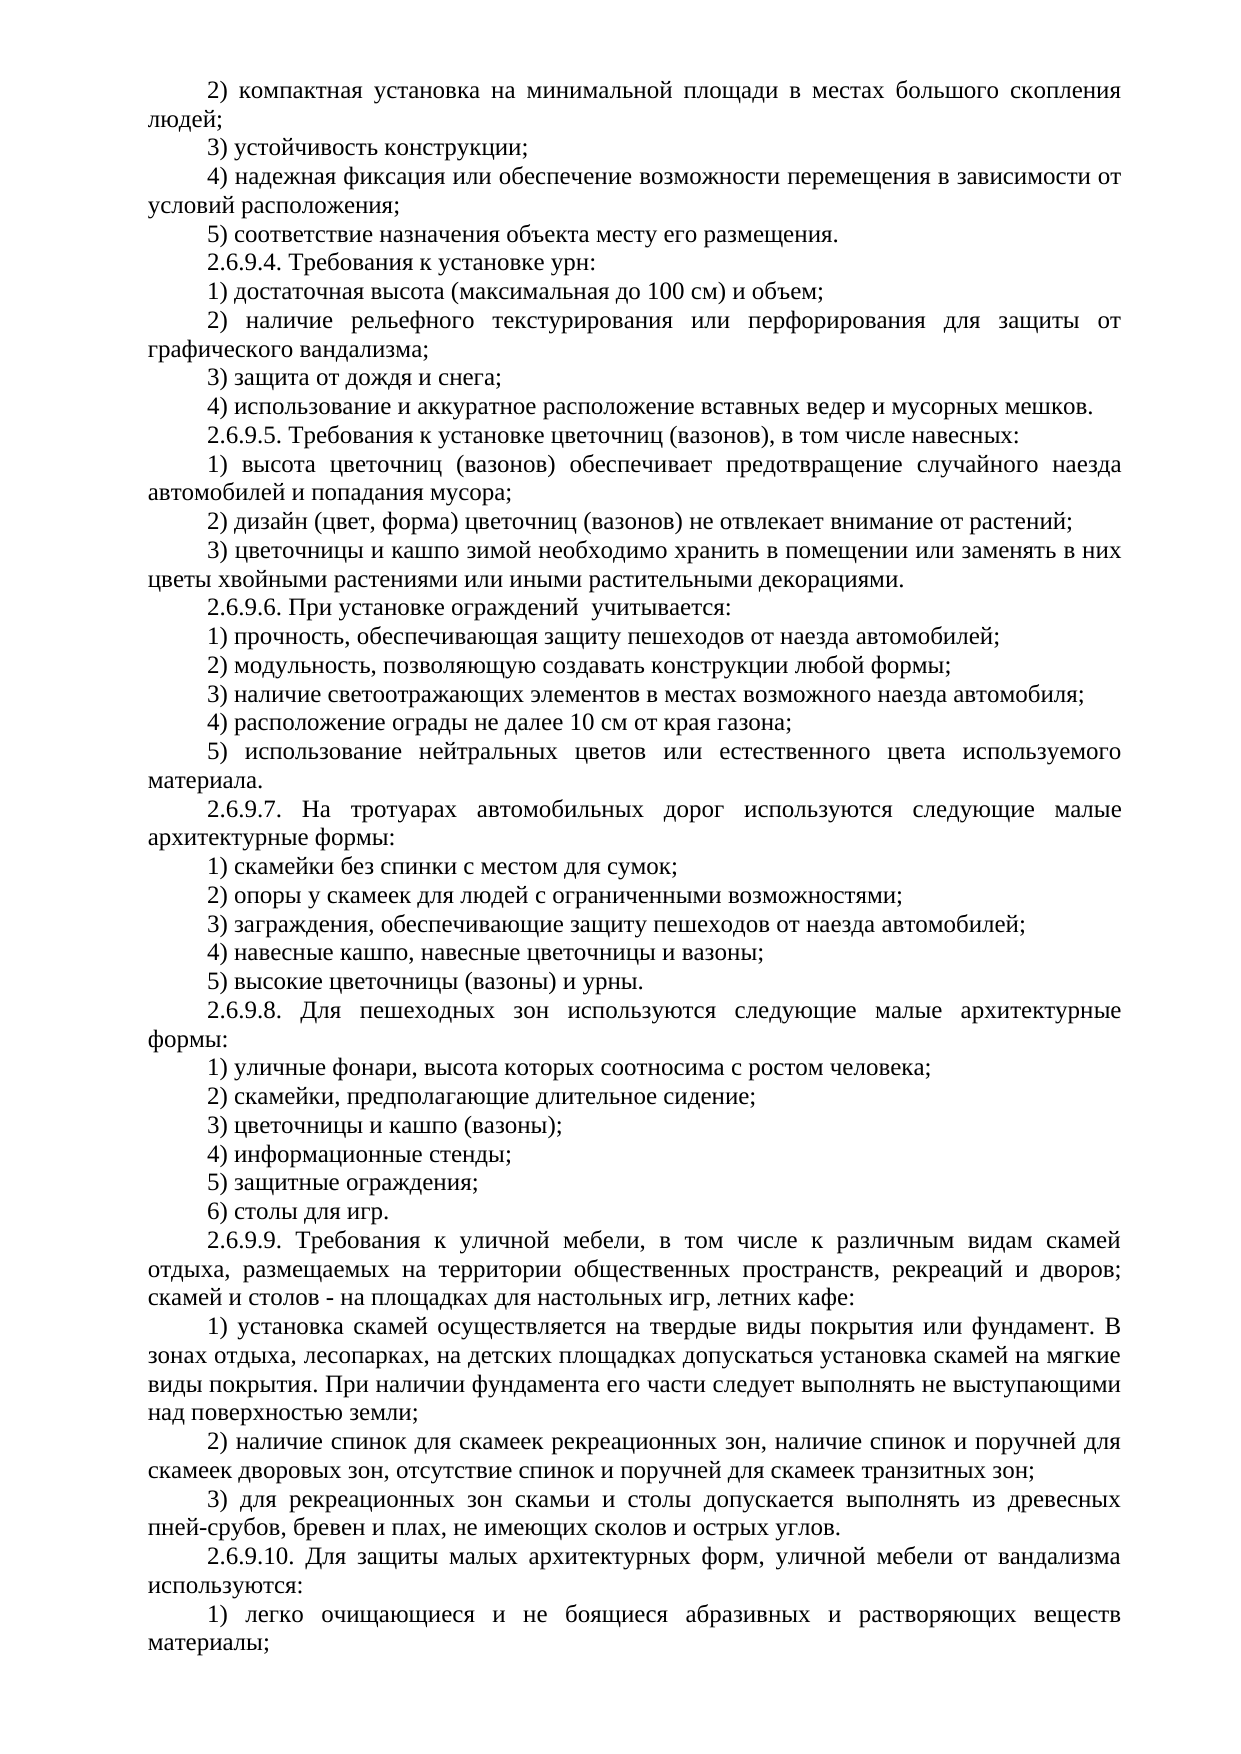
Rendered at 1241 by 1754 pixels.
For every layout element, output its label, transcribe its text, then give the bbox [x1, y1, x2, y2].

text 2) наличие спинок для скамеек рекреационных зон, наличие спинок и поручней для скамеек дворовых зон, отсутствие спинок и поручней для скамеек транзитных зон; [148, 1426, 1122, 1484]
text 2.6.9.10. Для защиты малых архитектурных форм, уличной мебели от вандализма используются: [148, 1541, 1122, 1599]
text 4) информационные стенды; [148, 1139, 1122, 1167]
text 2) модульность, позволяющую создавать конструкции любой формы; [148, 650, 1122, 679]
text 3) для рекреационных зон скамьи и столы допускается выполнять из древесных пней-срубов, бревен и плах, не имеющих сколов и острых углов. [148, 1484, 1122, 1541]
text 5) высокие цветочницы (вазоны) и урны. [148, 966, 1122, 995]
text 1) достаточная высота (максимальная до 100 см) и объем; [148, 276, 1122, 305]
text 1) скамейки без спинки с местом для сумок; [148, 851, 1122, 880]
text 1) легко очищающиеся и не боящиеся абразивных и растворяющих веществ материалы; [148, 1599, 1122, 1656]
text 2.6.9.8. Для пешеходных зон используются следующие малые архитектурные формы: [148, 995, 1122, 1052]
text 3) защита от дождя и снега; [148, 362, 1122, 391]
text 2) дизайн (цвет, форма) цветочниц (вазонов) не отвлекает внимание от растений; [148, 506, 1122, 535]
text 5) использование нейтральных цветов или естественного цвета используемого материала. [148, 736, 1122, 794]
text 2) наличие рельефного текстурирования или перфорирования для защиты от графического вандализма; [148, 305, 1122, 362]
text 1) установка скамей осуществляется на твердые виды покрытия или фундамент. В зонах отдыха, лесопарках, на детских площадках допускаться установка скамей на мягкие виды покрытия. При наличии фундамента его части следует выполнять не выступающими над поверхностью земли; [148, 1311, 1122, 1426]
text 1) высота цветочниц (вазонов) обеспечивает предотвращение случайного наезда автомобилей и попадания мусора; [148, 449, 1122, 506]
text 6) столы для игр. [148, 1196, 1122, 1225]
text 4) использование и аккуратное расположение вставных ведер и мусорных мешков. [148, 391, 1122, 420]
text 5) соответствие назначения объекта месту его размещения. [148, 219, 1122, 247]
text 2.6.9.6. При установке ограждений учитывается: [148, 592, 1122, 621]
text 2) скамейки, предполагающие длительное сидение; [148, 1081, 1122, 1110]
text 1) уличные фонари, высота которых соотносима с ростом человека; [148, 1052, 1122, 1081]
text 4) расположение ограды не далее 10 см от края газона; [148, 707, 1122, 736]
text 2.6.9.9. Требования к уличной мебели, в том числе к различным видам скамей отдыха, размещаемых на территории общественных пространств, рекреаций и дворов; скамей и столов - на площадках для настольных игр, летних кафе: [148, 1225, 1122, 1311]
text 4) надежная фиксация или обеспечение возможности перемещения в зависимости от условий расположения; [148, 161, 1122, 219]
text 3) цветочницы и кашпо (вазоны); [148, 1110, 1122, 1139]
text 2) компактная установка на минимальной площади в местах большого скопления людей; [148, 75, 1122, 132]
text 2.6.9.5. Требования к установке цветочниц (вазонов), в том числе навесных: [148, 420, 1122, 449]
text 3) устойчивость конструкции; [148, 132, 1122, 161]
text 2) опоры у скамеек для людей с ограниченными возможностями; [148, 880, 1122, 909]
text 1) прочность, обеспечивающая защиту пешеходов от наезда автомобилей; [148, 621, 1122, 650]
text 4) навесные кашпо, навесные цветочницы и вазоны; [148, 937, 1122, 966]
text 5) защитные ограждения; [148, 1167, 1122, 1196]
text 2.6.9.4. Требования к установке урн: [148, 247, 1122, 276]
text 3) наличие светоотражающих элементов в местах возможного наезда автомобиля; [148, 679, 1122, 707]
text 3) заграждения, обеспечивающие защиту пешеходов от наезда автомобилей; [148, 909, 1122, 937]
text 3) цветочницы и кашпо зимой необходимо хранить в помещении или заменять в них цветы хвойными растениями или иными растительными декорациями. [148, 535, 1122, 592]
text 2.6.9.7. На тротуарах автомобильных дорог используются следующие малые архитектурные формы: [148, 794, 1122, 851]
